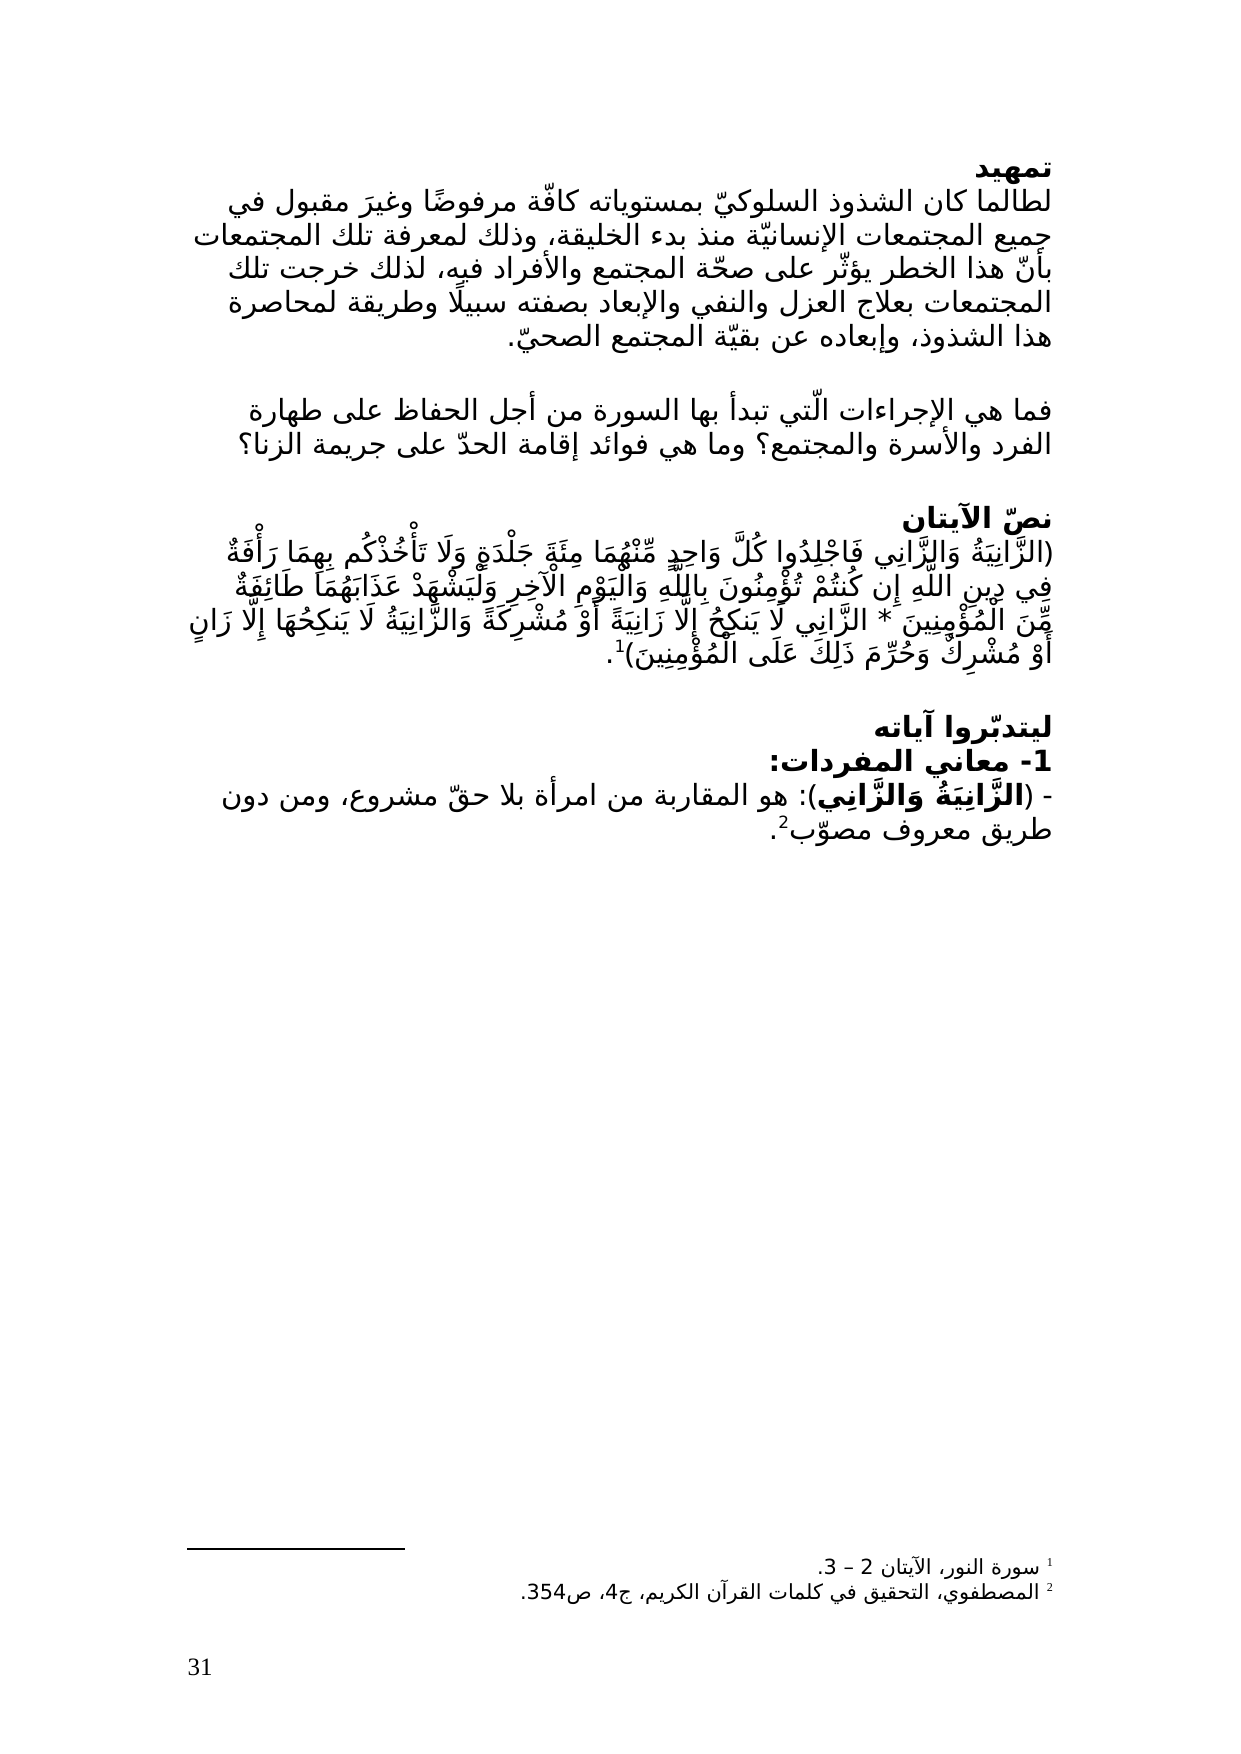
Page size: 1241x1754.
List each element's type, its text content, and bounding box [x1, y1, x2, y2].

text ليتدبّروا آياته [187, 711, 1053, 744]
text - ﴿الزَّانِيَةُ وَالزَّانِي﴾: هو المقاربة من امرأة بلا حقّ مشروع، ومن دون طريق معروف مصوّب. [187, 778, 1053, 846]
text تمهيد [187, 150, 1053, 184]
text نصّ الآيتان [187, 501, 1053, 535]
text لطالما كان الشذوذ السلوكيّ بمستوياته كافّة مرفوضًا وغيرَ مقبول في جميع المجتمعات الإنسانيّة منذ بدء الخليقة، وذلك لمعرفة تلك المجتمعات بأنّ هذا الخطر يؤثّر على صحّة المجتمع والأفراد فيه، لذلك خرجت تلك المجتمعات بعلاج العزل والنفي والإبعاد بصفته سبيلًا وطريقة لمحاصرة هذا الشذوذ، وإبعاده عن بقيّة المجتمع الصحيّ. [187, 184, 1053, 354]
text 1- معاني المفردات: [187, 744, 1053, 778]
text فما هي الإجراءات الّتي تبدأ بها السورة من أجل الحفاظ على طهارة الفرد والأسرة والمجتمع؟ وما هي فوائد إقامة الحدّ على جريمة الزنا؟ [187, 393, 1053, 461]
text ﴿الزَّانِيَةُ وَالزَّانِي فَاجْلِدُوا كُلَّ وَاحِدٍ مِّنْهُمَا مِئَةَ جَلْدَةٍ وَلَا تَأْخُذْكُم بِهِمَا رَأْفَةٌ فِي دِينِ اللَّهِ إِن كُنتُمْ تُؤْمِنُونَ بِاللَّهِ وَالْيَوْمِ الْآخِرِ وَلْيَشْهَدْ عَذَابَهُمَا طَائِفَةٌ مِّنَ الْمُؤْمِنِينَ * الزَّانِي لَا يَنكِحُ إلَّا زَانِيَةً أَوْ مُشْرِكَةً وَالزَّانِيَةُ لَا يَنكِحُهَا إِلَّا زَانٍ أَوْ مُشْرِكٌ وَحُرِّمَ ذَلِكَ عَلَى الْمُؤْمِنِينَ﴾. [187, 535, 1053, 671]
